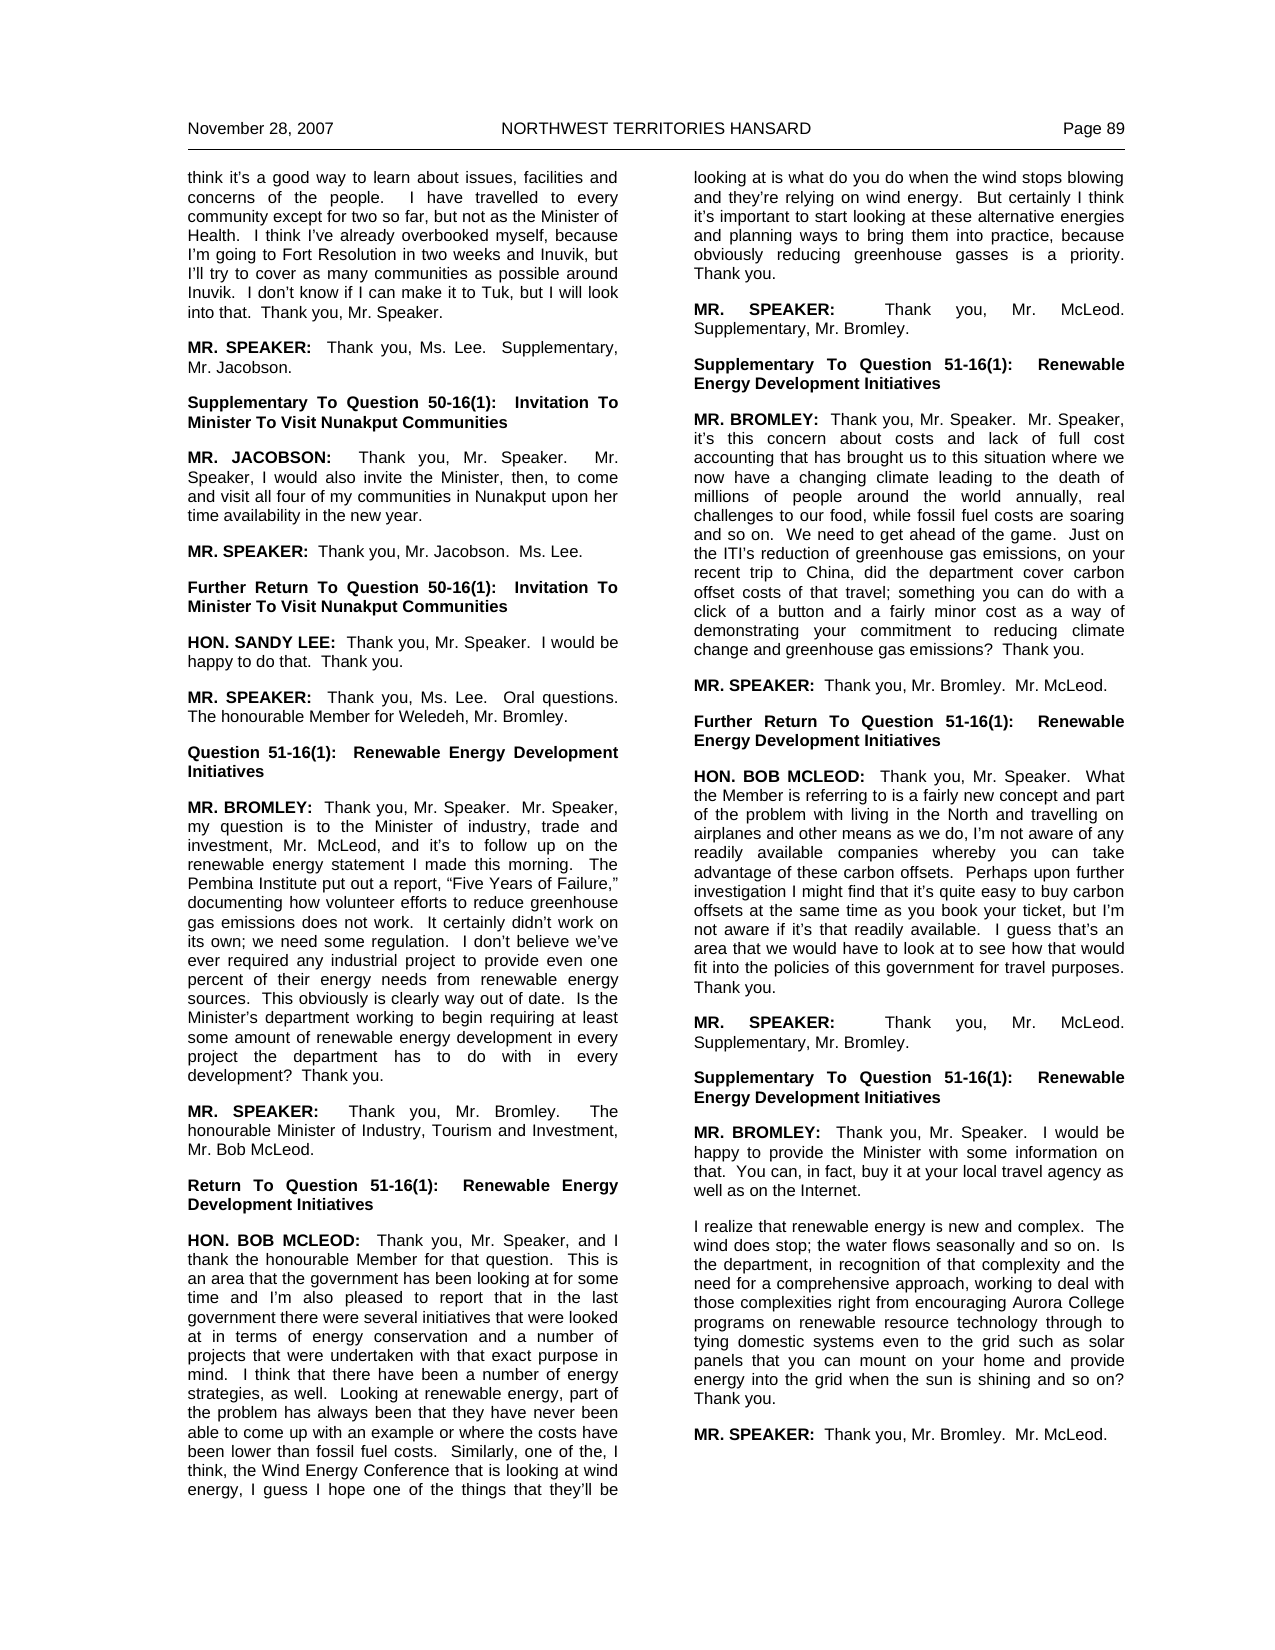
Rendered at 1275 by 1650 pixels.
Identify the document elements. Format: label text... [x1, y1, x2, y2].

text HON. BOB MCLEOD: Thank you, Mr. Speaker, and I thank the honourable Member for that question. This is an area that the government has been looking at for some time and I’m also pleased to report that in the last government there were several initiatives that were looked at in terms of energy conservation and a number of projects that were undertaken with that exact purpose in mind. I think that there have been a number of energy strategies, as well. Looking at renewable energy, part of the problem has always been that they have never been able to come up with an example or where the costs have been lower than fossil fuel costs. Similarly, one of the, I think, the Wind Energy Conference that is looking at wind energy, I guess I hope one of the things that they’ll be looking at is what do you do when the wind stops blowing and they’re relying on wind energy. But certainly I think it’s important to start looking at these alternative energies and planning ways to bring them into practice, because obviously reducing greenhouse gasses is a priority. Thank you. [187, 1231, 619, 1499]
text HON. BOB MCLEOD: Thank you, Mr. Speaker. What the Member is referring to is a fairly new concept and part of the problem with living in the North and travelling on airplanes and other means as we do, I’m not aware of any readily available companies whereby you can take advantage of these carbon offsets. Perhaps upon further investigation I might find that it’s quite easy to buy carbon offsets at the same time as you book your ticket, but I’m not aware if it’s that readily available. I guess that’s an area that we would have to look at to see how that would fit into the policies of this government for travel purposes. Thank you. [694, 767, 1125, 997]
text MR. BROMLEY: Thank you, Mr. Speaker. Mr. Speaker, my question is to the Minister of industry, trade and investment, Mr. McLeod, and it’s to follow up on the renewable energy statement I made this morning. The Pembina Institute put out a report, “Five Years of Failure,” documenting how volunteer efforts to reduce greenhouse gas emissions does not work. It certainly didn’t work on its own; we need some regulation. I don’t believe we’ve ever required any industrial project to provide even one percent of their energy needs from renewable energy sources. This obviously is clearly way out of date. Is the Minister’s department working to begin requiring at least some amount of renewable energy development in every project the department has to do with in every development? Thank you. [187, 797, 619, 1085]
text MR. SPEAKER: Thank you, Mr. McLeod. Supplementary, Mr. Bromley. [694, 300, 1125, 338]
text MR. SPEAKER: Thank you, Ms. Lee. Oral questions. The honourable Member for Weledeh, Mr. Bromley. [187, 687, 619, 726]
text HON. SANDY LEE: Thank you, Mr. Speaker. I would be happy to do that. Thank you. [187, 632, 619, 671]
text MR. SPEAKER: Thank you, Mr. Bromley. Mr. McLeod. [694, 1425, 1125, 1444]
text MR. SPEAKER: Thank you, Mr. Bromley. The honourable Minister of Industry, Tourism and Investment, Mr. Bob McLeod. [187, 1102, 619, 1159]
subtitle Question 51-16(1): Renewable Energy Development Initiatives [187, 742, 619, 781]
subtitle Return To Question 51-16(1): Renewable Energy Development Initiatives [187, 1176, 619, 1214]
text MR. SPEAKER: Thank you, Mr. Bromley. Mr. McLeod. [694, 676, 1125, 695]
text MR. JACOBSON: Thank you, Mr. Speaker. Mr. Speaker, I would also invite the Minister, then, to come and visit all four of my communities in Nunakput upon her time availability in the new year. [187, 448, 619, 525]
subtitle Further Return To Question 51-16(1): Renewable Energy Development Initiatives [694, 712, 1125, 750]
text MR. BROMLEY: Thank you, Mr. Speaker. I would be happy to provide the Minister with some information on that. You can, in fact, buy it at your local travel agency as well as on the Internet. [694, 1123, 1125, 1200]
subtitle Supplementary To Question 50-16(1): Invitation To Minister To Visit Nunakput Communities [187, 393, 619, 432]
subtitle Further Return To Question 50-16(1): Invitation To Minister To Visit Nunakput Communities [187, 577, 619, 616]
text MR. SPEAKER: Thank you, Mr. McLeod. Supplementary, Mr. Bromley. [694, 1013, 1125, 1052]
text MR. SPEAKER: Thank you, Ms. Lee. Supplementary, Mr. Jacobson. [187, 338, 619, 377]
subtitle Supplementary To Question 51-16(1): Renewable Energy Development Initiatives [694, 1068, 1125, 1107]
text MR. BROMLEY: Thank you, Mr. Speaker. Mr. Speaker, it’s this concern about costs and lack of full cost accounting that has brought us to this situation where we now have a changing climate leading to the death of millions of people around the world annually, real challenges to our food, while fossil fuel costs are soaring and so on. We need to get ahead of the game. Just on the ITI’s reduction of greenhouse gas emissions, on your recent trip to China, did the department cover carbon offset costs of that travel; something you can do with a click of a button and a fairly minor cost as a way of demonstrating your commitment to reducing climate change and greenhouse gas emissions? Thank you. [694, 410, 1125, 659]
subtitle Supplementary To Question 51-16(1): Renewable Energy Development Initiatives [694, 355, 1125, 393]
text I realize that renewable energy is new and complex. The wind does stop; the water flows seasonally and so on. Is the department, in recognition of that complexity and the need for a comprehensive approach, working to deal with those complexities right from encouraging Aurora College programs on renewable resource technology through to tying domestic systems even to the grid such as solar panels that you can mount on your home and provide energy into the grid when the sun is shining and so on? Thank you. [694, 1217, 1125, 1408]
text MR. SPEAKER: Thank you, Mr. Jacobson. Ms. Lee. [187, 542, 619, 561]
